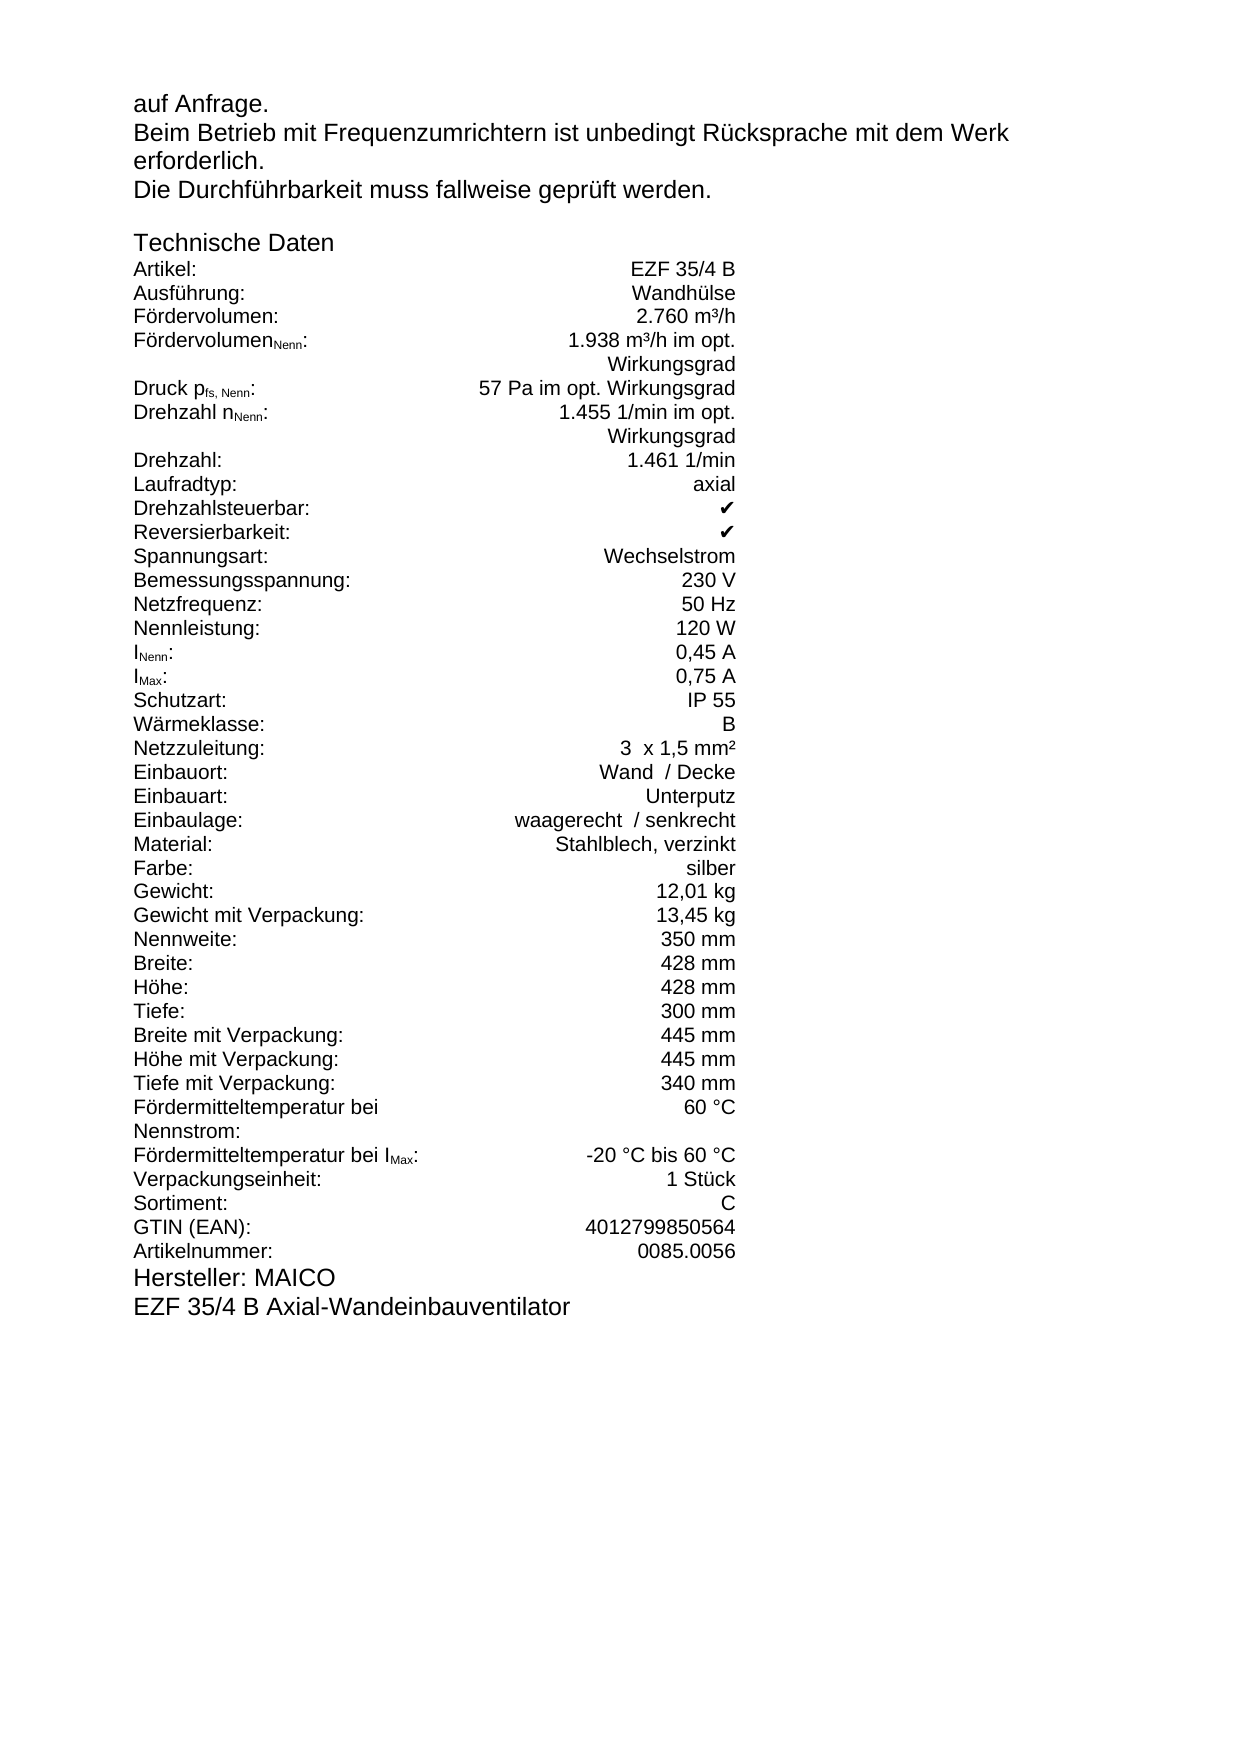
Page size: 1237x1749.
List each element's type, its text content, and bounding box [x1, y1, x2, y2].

table_cell Verpackungseinheit: [122, 1167, 434, 1191]
table_cell Einbauart: [122, 784, 434, 807]
text Die Durchführbarkeit muss fallweise geprüft werden. [133, 175, 1148, 204]
table_cell Einbauort: [122, 760, 434, 783]
table_cell 350 mm [434, 927, 747, 951]
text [133, 89, 1148, 117]
table_cell Wandhülse [434, 280, 747, 304]
table_cell waagerecht / senkrecht [434, 808, 747, 831]
table_cell 0,75 A [434, 664, 747, 688]
table_cell 0085.0056 [434, 1239, 747, 1263]
table_cell Wärmeklasse: [122, 712, 434, 736]
table_cell ✔ [434, 520, 747, 544]
table_cell -20 °C bis 60 °C [434, 1143, 747, 1167]
table_cell Material: [122, 831, 434, 855]
table_cell 428 mm [434, 951, 747, 975]
table_cell Höhe mit Verpackung: [122, 1047, 434, 1071]
table_cell 50 Hz [434, 592, 747, 616]
table_cell 1.455 1/min im opt. Wirkungsgrad [434, 400, 747, 448]
table_cell Unterputz [434, 784, 747, 807]
table_header EZF 35/4 B [434, 256, 747, 280]
table_cell Netzzuleitung: [122, 736, 434, 759]
table_cell 120 W [434, 616, 747, 640]
table_cell 4012799850564 [434, 1215, 747, 1239]
table_cell Drehzahl nNenn: [122, 400, 434, 448]
table_cell Wand / Decke [434, 760, 747, 783]
table_cell 1.461 1/min [434, 448, 747, 472]
table_cell Fördermitteltemperatur bei Nennstrom: [122, 1095, 434, 1143]
table_cell IP 55 [434, 688, 747, 712]
table_cell 445 mm [434, 1023, 747, 1047]
table_cell Farbe: [122, 855, 434, 879]
table_cell B [434, 712, 747, 736]
table_cell 230 V [434, 568, 747, 592]
table_cell FördervolumenNenn: [122, 328, 434, 376]
table_cell GTIN (EAN): [122, 1215, 434, 1239]
table_cell 57 Pa im opt. Wirkungsgrad [434, 376, 747, 400]
table_cell Reversierbarkeit: [122, 520, 434, 544]
table_cell Ausführung: [122, 280, 434, 304]
table_header Artikel: [122, 256, 434, 280]
table_cell 300 mm [434, 999, 747, 1023]
table_cell Stahlblech, verzinkt [434, 831, 747, 855]
table_cell Breite: [122, 951, 434, 975]
table_cell 1.938 m³/h im opt. Wirkungsgrad [434, 328, 747, 376]
table_cell 12,01 kg [434, 879, 747, 903]
table_cell Netzfrequenz: [122, 592, 434, 616]
table_cell silber [434, 855, 747, 879]
table_cell Einbaulage: [122, 808, 434, 831]
table_cell 1 Stück [434, 1167, 747, 1191]
table_cell 428 mm [434, 975, 747, 999]
table_cell C [434, 1191, 747, 1215]
table_cell Gewicht mit Verpackung: [122, 903, 434, 927]
table_cell IMax: [122, 664, 434, 688]
table_cell Fördervolumen: [122, 304, 434, 328]
table_cell Artikelnummer: [122, 1239, 434, 1263]
text Technische Daten [133, 228, 1148, 256]
table_cell Spannungsart: [122, 544, 434, 568]
text Hersteller: MAICO [133, 1263, 1148, 1291]
table_cell axial [434, 472, 747, 496]
text Beim Betrieb mit Frequenzumrichtern ist unbedingt Rücksprache mit dem Werk erforderlich. [133, 117, 1148, 175]
table_cell Schutzart: [122, 688, 434, 712]
table_cell Drehzahlsteuerbar: [122, 496, 434, 520]
table_cell 340 mm [434, 1071, 747, 1095]
table_cell Höhe: [122, 975, 434, 999]
table_cell 60 °C [434, 1095, 747, 1143]
table_cell Gewicht: [122, 879, 434, 903]
table_cell Drehzahl: [122, 448, 434, 472]
table_cell Fördermitteltemperatur bei IMax: [122, 1143, 434, 1167]
table_cell Laufradtyp: [122, 472, 434, 496]
table_cell Nennleistung: [122, 616, 434, 640]
table_cell Druck pfs, Nenn: [122, 376, 434, 400]
table_cell ✔ [434, 496, 747, 520]
table_cell Bemessungsspannung: [122, 568, 434, 592]
table_cell INenn: [122, 640, 434, 664]
table_cell 3 x 1,5 mm² [434, 736, 747, 759]
table_cell 2.760 m³/h [434, 304, 747, 328]
table_cell Wechselstrom [434, 544, 747, 568]
table_cell Sortiment: [122, 1191, 434, 1215]
table_cell Tiefe mit Verpackung: [122, 1071, 434, 1095]
text EZF 35/4 B Axial-Wandeinbauventilator [133, 1291, 1148, 1320]
table_cell 13,45 kg [434, 903, 747, 927]
table_cell Tiefe: [122, 999, 434, 1023]
table_cell 445 mm [434, 1047, 747, 1071]
table_cell Nennweite: [122, 927, 434, 951]
table_cell 0,45 A [434, 640, 747, 664]
table_cell Breite mit Verpackung: [122, 1023, 434, 1047]
